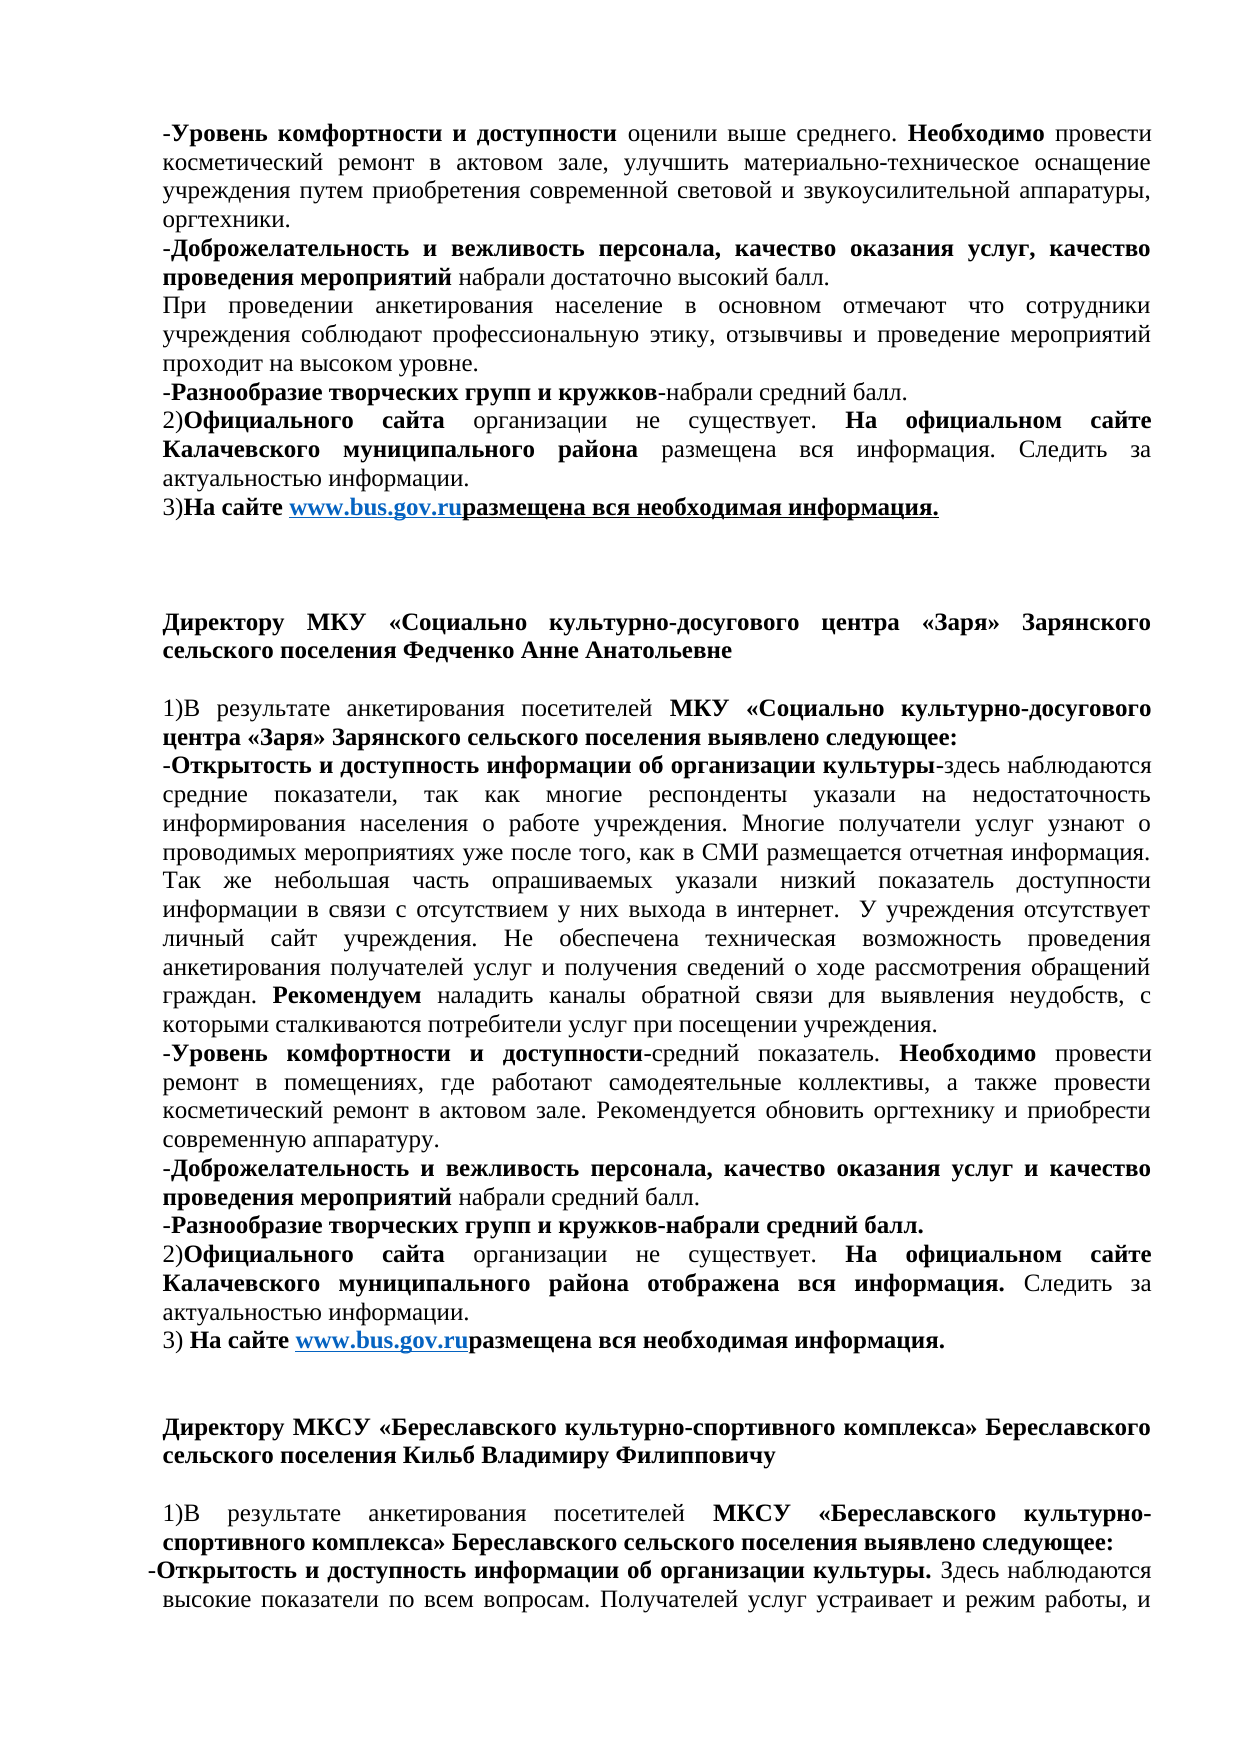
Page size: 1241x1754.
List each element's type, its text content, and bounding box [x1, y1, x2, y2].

text -Доброжелательность и вежливость персонала, качество оказания услуг, качество проведения мероприятий набрали достаточно высокий балл. [162, 233, 1152, 291]
text -Открытость и доступность информации об организации культуры-здесь наблюдаются средние показатели, так как многие респонденты указали на недостаточность информирования населения о работе учреждения. Многие получатели услуг узнают о проводимых мероприятиях уже после того, как в СМИ размещается отчетная информация. Так же небольшая часть опрашиваемых указали низкий показатель доступности информации в связи с отсутствием у них выхода в интернет. У учреждения отсутствует личный сайт учреждения. Не обеспечена техническая возможность проведения анкетирования получателей услуг и получения сведений о ходе рассмотрения обращений граждан. Рекомендуем наладить каналы обратной связи для выявления неудобств, с которыми сталкиваются потребители услуг при посещении учреждения. [162, 751, 1152, 1038]
text 1)В результате анкетирования посетителей МКСУ «Береславского культурно-спортивного комплекса» Береславского сельского поселения выявлено следующее: [162, 1498, 1152, 1556]
text Директору МКУ «Социально культурно-досугового центра «Заря» Зарянского сельского поселения Федченко Анне Анатольевне [162, 607, 1152, 664]
text -Уровень комфортности и доступности оценили выше среднего. Необходимо провести косметический ремонт в актовом зале, улучшить материально-техническое оснащение учреждения путем приобретения современной световой и звукоусилительной аппаратуры, оргтехники. [162, 118, 1152, 233]
text -Разнообразие творческих групп и кружков-набрали средний балл. [162, 1211, 1152, 1239]
text 3) На сайте www.bus.gov.ruразмещена вся необходимая информация. [162, 1326, 1152, 1354]
text Директору МКСУ «Береславского культурно-спортивного комплекса» Береславского сельского поселения Кильб Владимиру Филипповичу [162, 1412, 1152, 1469]
text -Доброжелательность и вежливость персонала, качество оказания услуг и качество проведения мероприятий набрали средний балл. [162, 1153, 1152, 1211]
text 1)В результате анкетирования посетителей МКУ «Социально культурно-досугового центра «Заря» Зарянского сельского поселения выявлено следующее: [162, 693, 1152, 751]
text 2)Официального сайта организации не существует. На официальном сайте Калачевского муниципального района размещена вся информация. Следить за актуальностью информации. [162, 406, 1152, 492]
text 3)На сайте www.bus.gov.ruразмещена вся необходимая информация. [162, 492, 1152, 521]
text -Разнообразие творческих групп и кружков-набрали средний балл. [162, 377, 1152, 406]
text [148, 1556, 1152, 1613]
text -Уровень комфортности и доступности-средний показатель. Необходимо провести ремонт в помещениях, где работают самодеятельные коллективы, а также провести косметический ремонт в актовом зале. Рекомендуется обновить оргтехнику и приобрести современную аппаратуру. [162, 1038, 1152, 1153]
text При проведении анкетирования население в основном отмечают что сотрудники учреждения соблюдают профессиональную этику, отзывчивы и проведение мероприятий проходит на высоком уровне. [162, 291, 1152, 377]
text 2)Официального сайта организации не существует. На официальном сайте Калачевского муниципального района отображена вся информация. Следить за актуальностью информации. [162, 1239, 1152, 1326]
